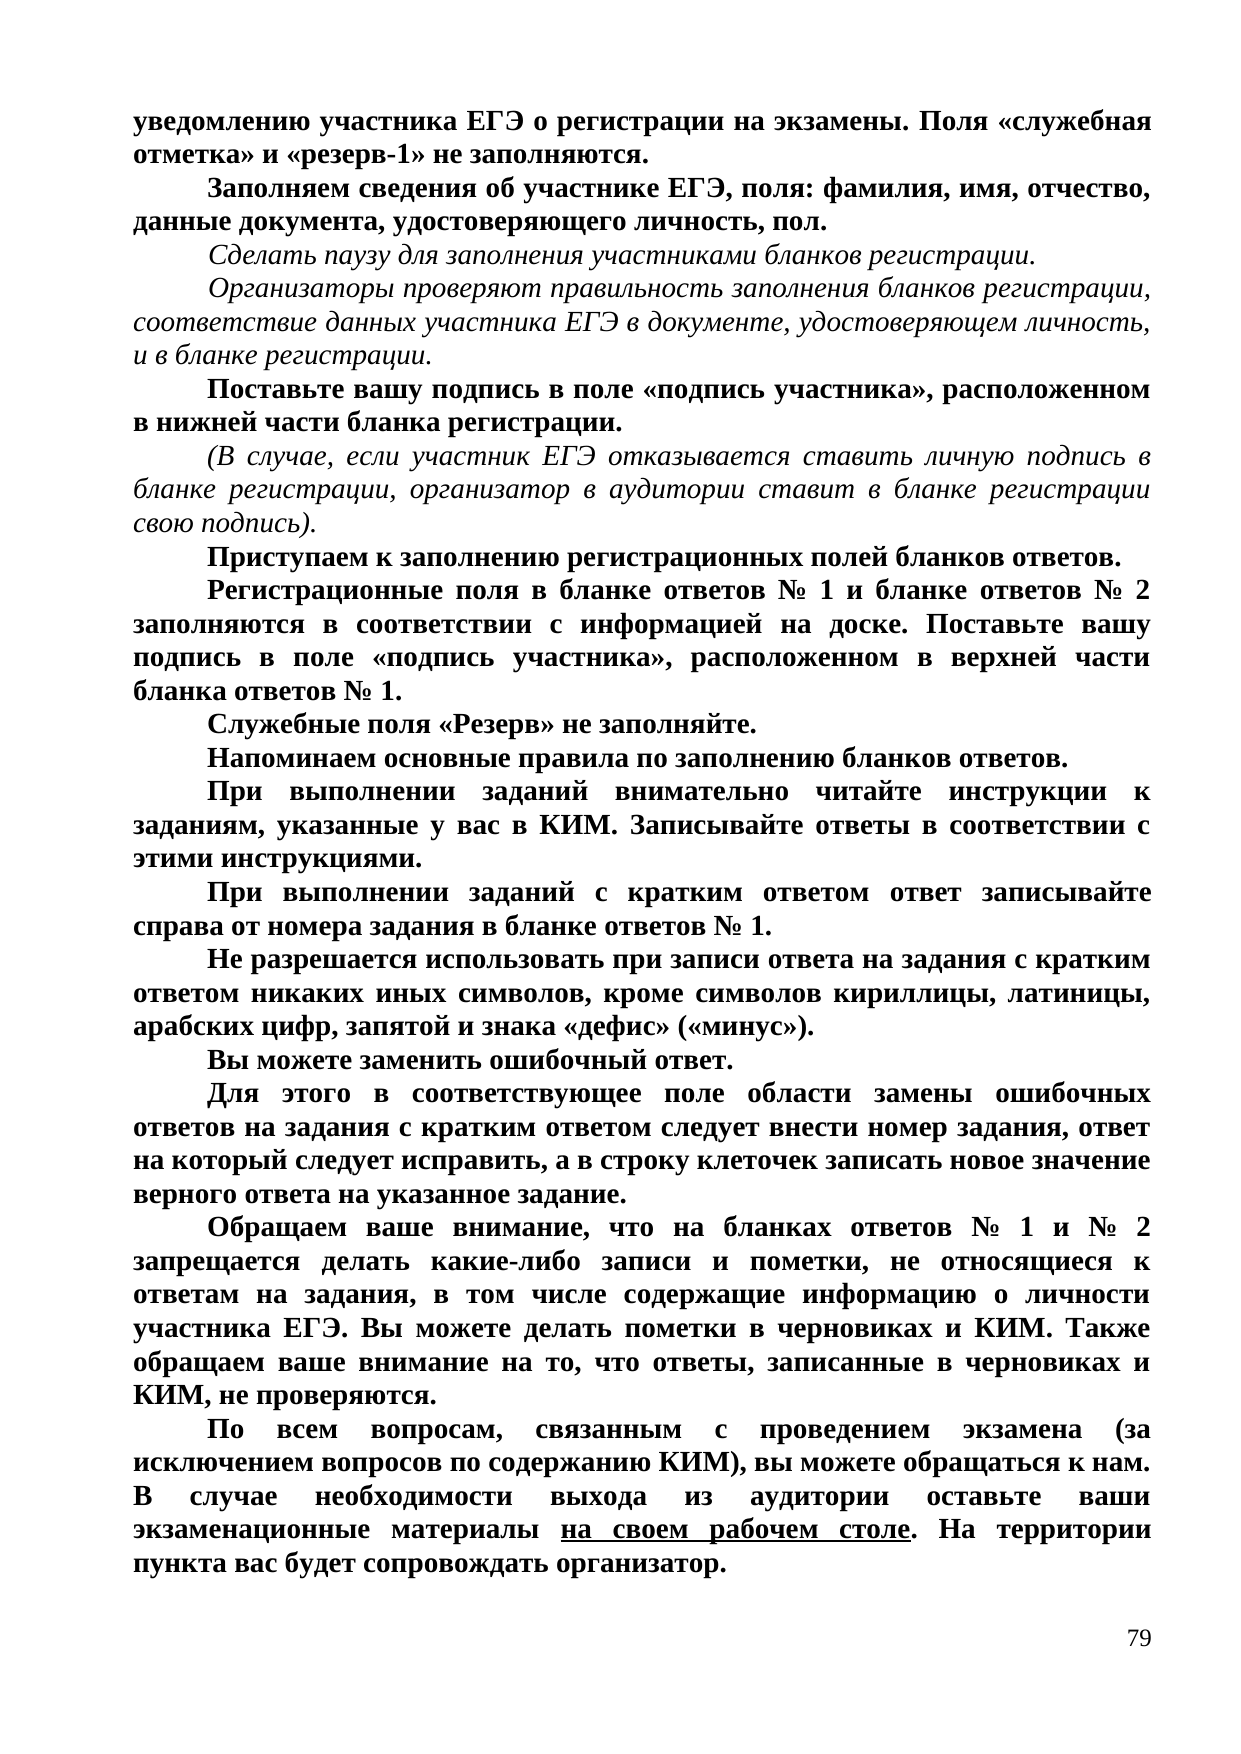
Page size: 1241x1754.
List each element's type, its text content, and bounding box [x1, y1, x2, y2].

text Поставьте вашу подпись в поле «подпись участника», расположенном в нижней части бланка регистрации. [133, 371, 1152, 438]
text Напоминаем основные правила по заполнению бланков ответов. [133, 740, 1152, 773]
text При выполнении заданий внимательно читайте инструкции к заданиям, указанные у вас в КИМ. Записывайте ответы в соответствии с этими инструкциями. [133, 773, 1152, 874]
text Приступаем к заполнению регистрационных полей бланков ответов. [133, 539, 1152, 572]
text Сделать паузу для заполнения участниками бланков регистрации. [133, 237, 1152, 270]
text Обращаем ваше внимание, что на бланках ответов № 1 и № 2 запрещается делать какие-либо записи и пометки, не относящиеся к ответам на задания, в том числе содержащие информацию о личности участника ЕГЭ. Вы можете делать пометки в черновиках и КИМ. Также обращаем ваше внимание на то, что ответы, записанные в черновиках и КИМ, не проверяются. [133, 1209, 1152, 1411]
text Не разрешается использовать при записи ответа на задания с кратким ответом никаких иных символов, кроме символов кириллицы, латиницы, арабских цифр, запятой и знака «дефис» («минус»). [133, 941, 1152, 1042]
text (В случае, если участник ЕГЭ отказывается ставить личную подпись в бланке регистрации, организатор в аудитории ставит в бланке регистрации свою подпись). [133, 438, 1152, 539]
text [133, 103, 1152, 170]
text При выполнении заданий с кратким ответом ответ записывайте справа от номера задания в бланке ответов № 1. [133, 874, 1152, 941]
text Для этого в соответствующее поле области замены ошибочных ответов на задания с кратким ответом следует внести номер задания, ответ на который следует исправить, а в строку клеточек записать новое значение верного ответа на указанное задание. [133, 1075, 1152, 1209]
text По всем вопросам, связанным с проведением экзамена (за исключением вопросов по содержанию КИМ), вы можете обращаться к нам. В случае необходимости выхода из аудитории оставьте ваши экзаменационные материалы на своем рабочем столе. На территории пункта вас будет сопровождать организатор. [133, 1411, 1152, 1578]
text Заполняем сведения об участнике ЕГЭ, поля: фамилия, имя, отчество, данные документа, удостоверяющего личность, пол. [133, 170, 1152, 237]
text Организаторы проверяют правильность заполнения бланков регистрации, соответствие данных участника ЕГЭ в документе, удостоверяющем личность, и в бланке регистрации. [133, 270, 1152, 371]
text Служебные поля «Резерв» не заполняйте. [133, 706, 1152, 740]
text Регистрационные поля в бланке ответов № 1 и бланке ответов № 2 заполняются в соответствии с информацией на доске. Поставьте вашу подпись в поле «подпись участника», расположенном в верхней части бланка ответов № 1. [133, 572, 1152, 706]
text Вы можете заменить ошибочный ответ. [133, 1042, 1152, 1075]
